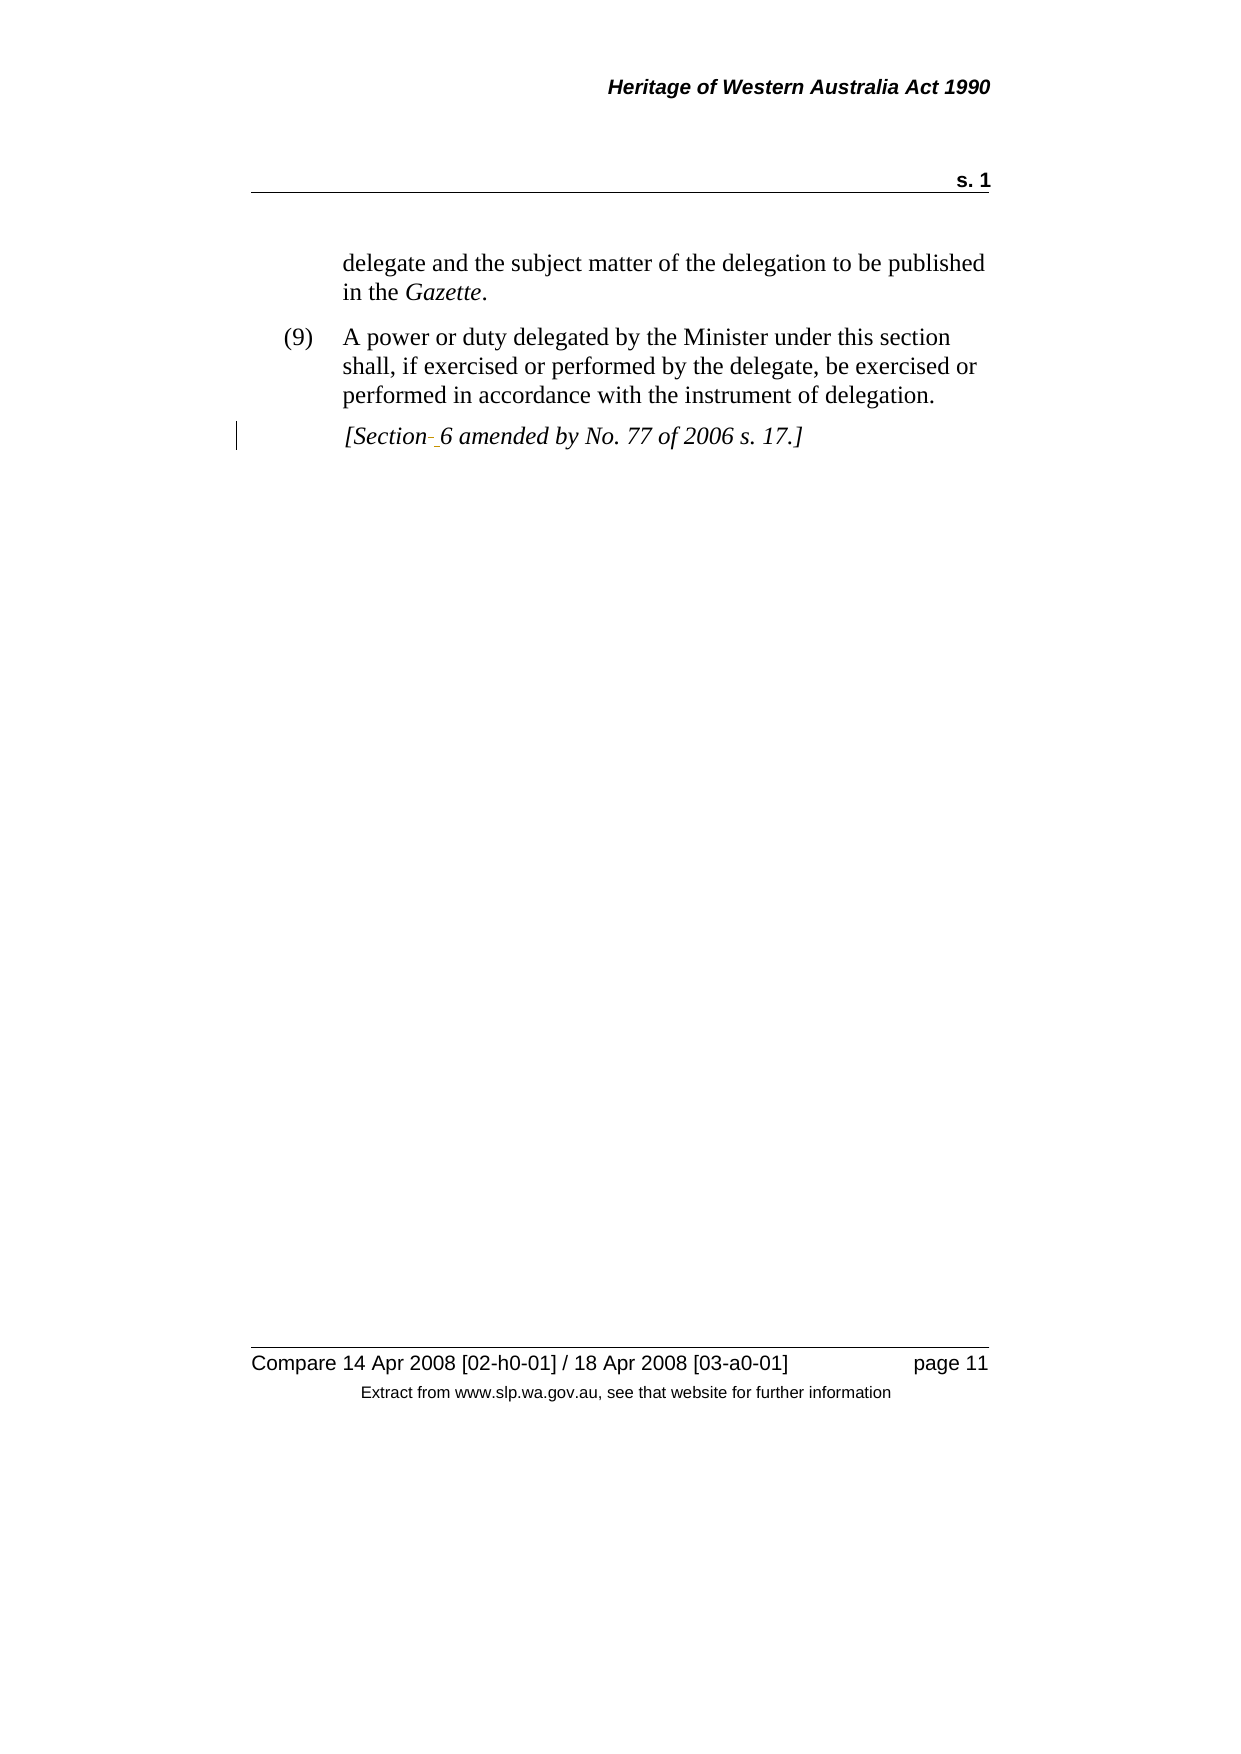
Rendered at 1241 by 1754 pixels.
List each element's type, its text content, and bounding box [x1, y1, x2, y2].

text [Section6 amended by No. 77 of 2006 s. 17.] [251, 421, 989, 450]
text (9) A power or duty delegated by the Minister under this section shall, if exercised or performed by the delegate, be exercised or performed in accordance with the instrument of delegation. [251, 322, 989, 408]
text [251, 248, 989, 306]
